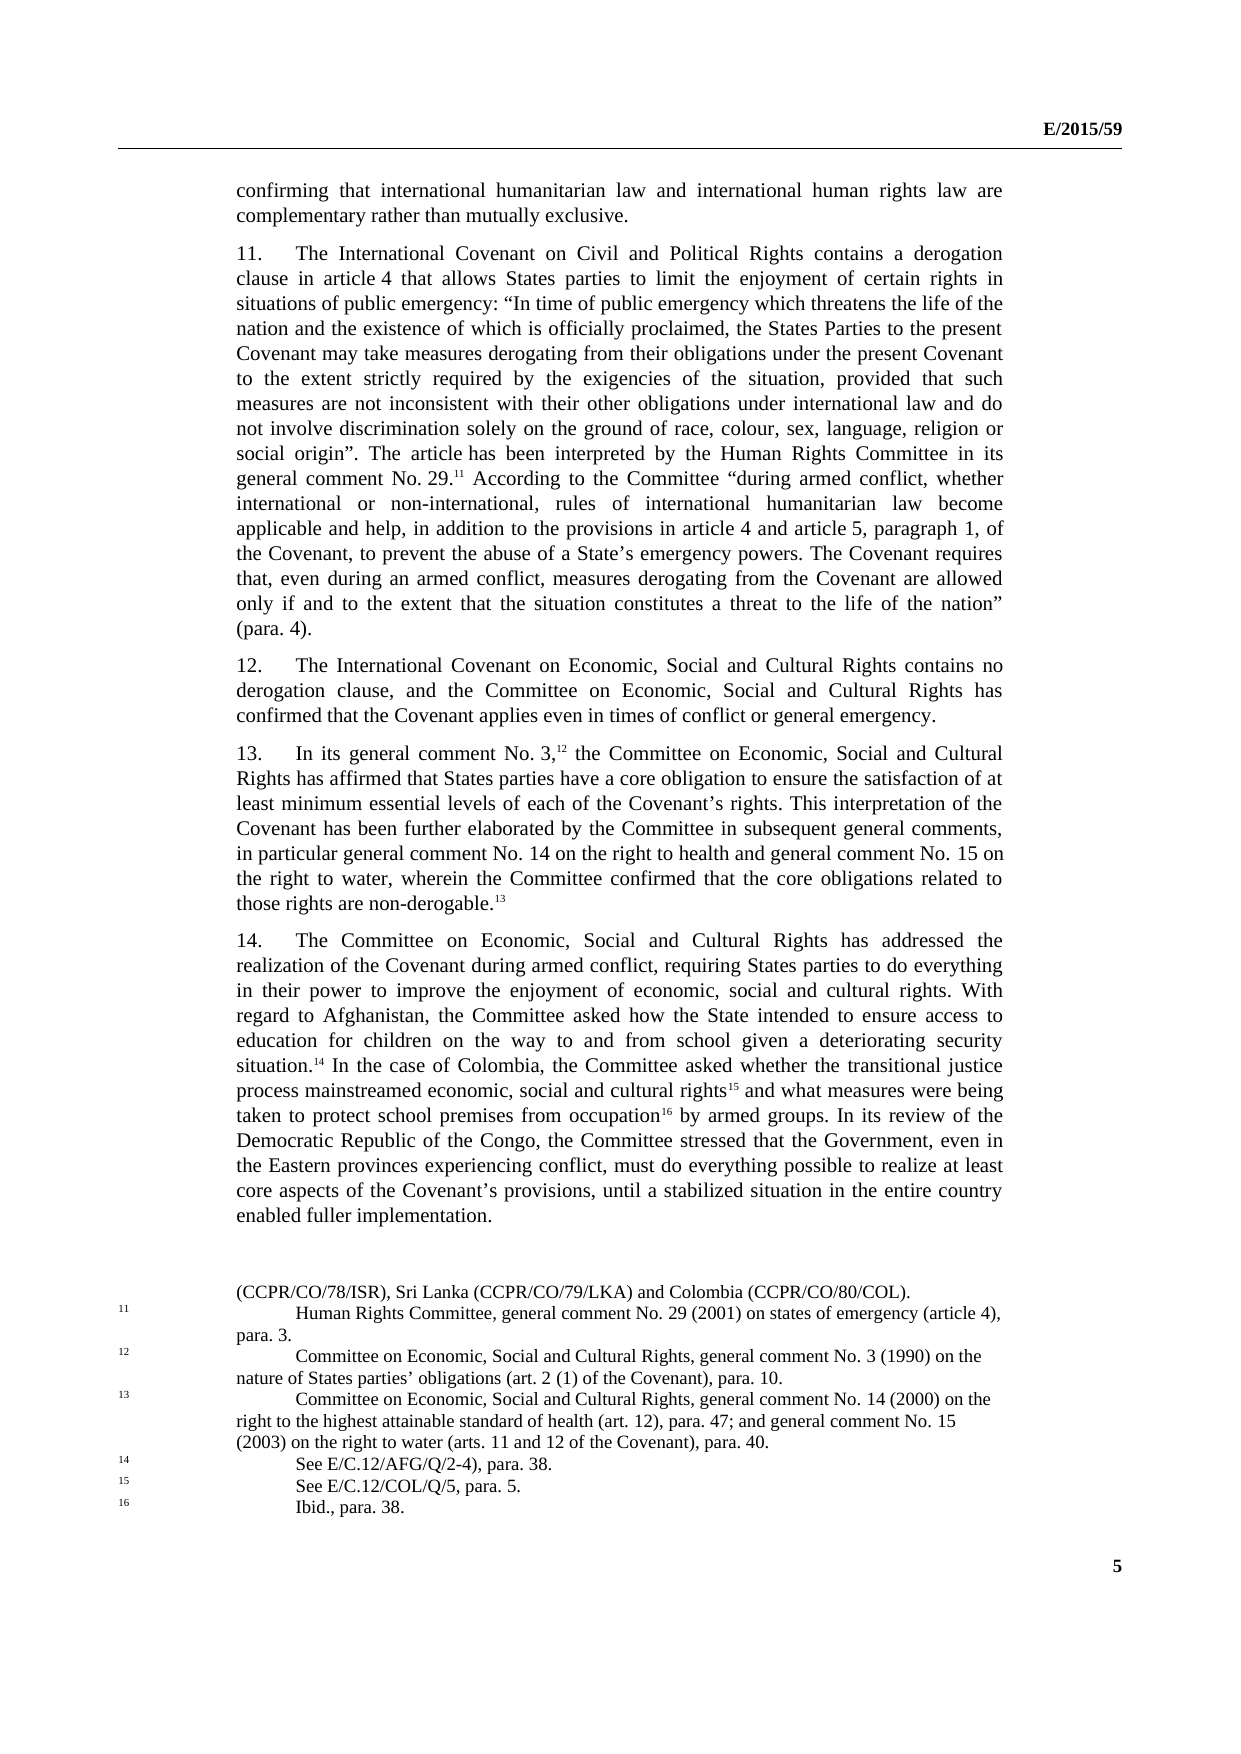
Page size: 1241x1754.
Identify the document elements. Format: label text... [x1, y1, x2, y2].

list The International Covenant on Economic, Social and Cultural Rights contains no derogation clause, and the Committee on Economic, Social and Cultural Rights has confirmed that the Covenant applies even in times of conflict or general emergency. [236, 652, 1004, 727]
list The Human Rights Committee has recognized the applicability of the International Covenant on Civil and Political Rights to both international and non-international armed conflicts, including situations of occupation. The Committee has addressed those issues in a general comment, and in its concluding observations on States’ periodic reports, confirming that international humanitarian law and international human rights law are complementary rather than mutually exclusive. [236, 177, 1004, 227]
list In its general comment No. 3, the Committee on Economic, Social and Cultural Rights has affirmed that States parties have a core obligation to ensure the satisfaction of at least minimum essential levels of each of the Covenant’s rights. This interpretation of the Covenant has been further elaborated by the Committee in subsequent general comments, in particular general comment No. 14 on the right to health and general comment No. 15 on the right to water, wherein the Committee confirmed that the core obligations related to those rights are non-derogable. [236, 740, 1004, 915]
list The International Covenant on Civil and Political Rights contains a derogation clause in article 4 that allows States parties to limit the enjoyment of certain rights in situations of public emergency: “In time of public emergency which threatens the life of the nation and the existence of which is officially proclaimed, the States Parties to the present Covenant may take measures derogating from their obligations under the present Covenant to the extent strictly required by the exigencies of the situation, provided that such measures are not inconsistent with their other obligations under international law and do not involve discrimination solely on the ground of race, colour, sex, language, religion or social origin”. The article has been interpreted by the Human Rights Committee in its general comment No. 29. According to the Committee “during armed conflict, whether international or non-international, rules of international humanitarian law become applicable and help, in addition to the provisions in article 4 and article 5, paragraph 1, of the Covenant, to prevent the abuse of a State’s emergency powers. The Covenant requires that, even during an armed conflict, measures derogating from the Covenant are allowed only if and to the extent that the situation constitutes a threat to the life of the nation” (para. 4). [236, 240, 1004, 640]
list The Committee on Economic, Social and Cultural Rights has addressed the realization of the Covenant during armed conflict, requiring States parties to do everything in their power to improve the enjoyment of economic, social and cultural rights. With regard to Afghanistan, the Committee asked how the State intended to ensure access to education for children on the way to and from school given a deteriorating security situation. In the case of Colombia, the Committee asked whether the transitional justice process mainstreamed economic, social and cultural rights and what measures were being taken to protect school premises from occupation by armed groups. In its review of the Democratic Republic of the Congo, the Committee stressed that the Government, even in the Eastern provinces experiencing conflict, must do everything possible to realize at least core aspects of the Covenant’s provisions, until a stabilized situation in the entire country enabled fuller implementation. [236, 927, 1004, 1227]
